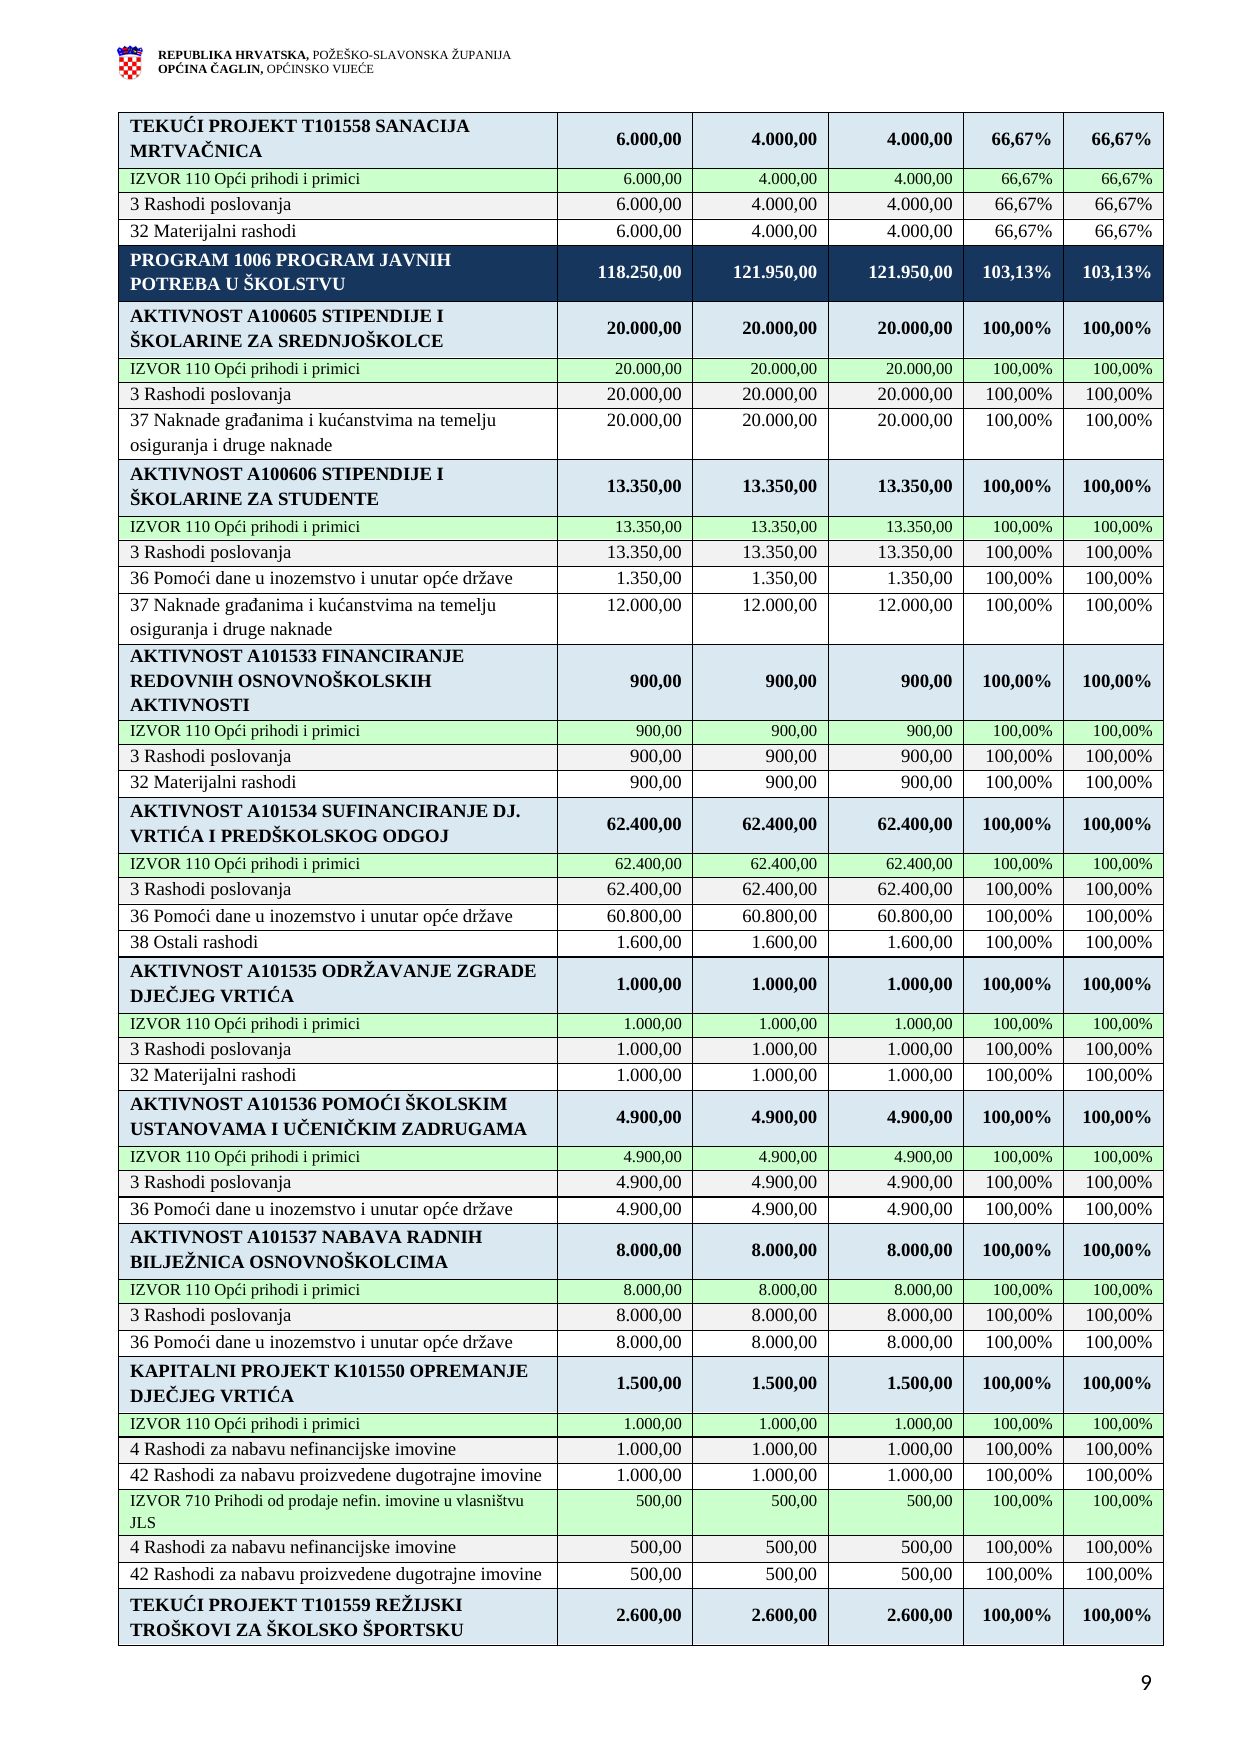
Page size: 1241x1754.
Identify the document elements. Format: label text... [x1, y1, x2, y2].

table_cell 1.000,00 [693, 1014, 828, 1037]
table_cell 100,00% [1064, 1014, 1163, 1037]
table_cell 100,00% [1064, 854, 1163, 877]
table_cell 1.000,00 [558, 1438, 692, 1463]
table_cell AKTIVNOST A100605 STIPENDIJE I ŠKOLARINE ZA SREDNJOŠKOLCE [119, 302, 557, 357]
table_cell IZVOR 110 Opći prihodi i primici [119, 1280, 557, 1303]
table_cell 32 Materijalni rashodi [119, 771, 557, 797]
table_cell 4.000,00 [829, 220, 963, 245]
table_cell 20.000,00 [829, 383, 963, 408]
table_cell 500,00 [693, 1536, 828, 1562]
table_cell 1.600,00 [829, 931, 963, 956]
table_cell 1.000,00 [693, 1064, 828, 1090]
table_cell 4.900,00 [693, 1198, 828, 1223]
table_cell 20.000,00 [693, 359, 828, 382]
table_cell 100,00% [1064, 1304, 1163, 1330]
table_cell 1.000,00 [829, 958, 963, 1013]
table_cell 8.000,00 [558, 1280, 692, 1303]
table_cell 100,00% [964, 878, 1063, 903]
table_cell 37 Naknade građanima i kućanstvima na temelju osiguranja i druge naknade [119, 594, 557, 644]
table_cell 100,00% [964, 409, 1063, 459]
table_cell 62.400,00 [693, 878, 828, 903]
table_cell 100,00% [964, 1414, 1063, 1436]
table_cell 900,00 [693, 771, 828, 797]
table_cell 100,00% [1064, 594, 1163, 644]
table_cell 100,00% [1064, 383, 1163, 408]
table_cell 100,00% [964, 302, 1063, 357]
table_cell 100,00% [964, 1280, 1063, 1303]
table_cell 36 Pomoći dane u inozemstvo i unutar opće države [119, 1331, 557, 1356]
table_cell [119, 1589, 557, 1644]
table_cell 4.900,00 [693, 1147, 828, 1170]
table_cell 500,00 [693, 1490, 828, 1535]
table_cell 20.000,00 [558, 302, 692, 357]
table_cell 3 Rashodi poslovanja [119, 1304, 557, 1330]
table_cell 38 Ostali rashodi [119, 931, 557, 956]
table_cell 100,00% [964, 1490, 1063, 1535]
table_cell 100,00% [1064, 409, 1163, 459]
table_cell 100,00% [964, 383, 1063, 408]
table_cell AKTIVNOST A101533 FINANCIRANJE REDOVNIH OSNOVNOŠKOLSKIH AKTIVNOSTI [119, 645, 557, 720]
table_cell 66,67% [1064, 220, 1163, 245]
table_cell 100,00% [964, 721, 1063, 744]
table_cell 8.000,00 [829, 1304, 963, 1330]
table_cell 36 Pomoći dane u inozemstvo i unutar opće države [119, 905, 557, 930]
table_cell 100,00% [1064, 460, 1163, 516]
table_cell TEKUĆI PROJEKT T101558 SANACIJA MRTVAČNICA [119, 113, 557, 168]
table_cell 100,00% [1064, 541, 1163, 566]
table_cell 6.000,00 [558, 220, 692, 245]
table_cell 13.350,00 [558, 460, 692, 516]
table_cell 66,67% [1064, 169, 1163, 192]
table_cell 100,00% [1064, 878, 1163, 903]
table_cell 900,00 [558, 721, 692, 744]
table_cell 20.000,00 [693, 409, 828, 459]
table_cell 900,00 [558, 645, 692, 720]
table_cell 4 Rashodi za nabavu nefinancijske imovine [119, 1536, 557, 1562]
table_cell 20.000,00 [558, 359, 692, 382]
table_cell 20.000,00 [829, 359, 963, 382]
table_cell 62.400,00 [829, 878, 963, 903]
table_cell 12.000,00 [558, 594, 692, 644]
table_cell 66,67% [964, 113, 1063, 168]
table_cell 3 Rashodi poslovanja [119, 878, 557, 903]
table_cell 100,00% [964, 1198, 1063, 1223]
table_cell 66,67% [964, 169, 1063, 192]
table_cell 100,00% [964, 854, 1063, 877]
table_cell 100,00% [1064, 1589, 1163, 1644]
table_cell 62.400,00 [558, 878, 692, 903]
table_cell 500,00 [829, 1536, 963, 1562]
table_cell 100,00% [964, 541, 1063, 566]
table_cell 62.400,00 [558, 798, 692, 853]
table_cell 13.350,00 [693, 541, 828, 566]
table_cell 42 Rashodi za nabavu proizvedene dugotrajne imovine [119, 1464, 557, 1489]
table_cell 4.900,00 [693, 1091, 828, 1146]
table_cell 100,00% [1064, 721, 1163, 744]
table_cell 1.000,00 [558, 1064, 692, 1090]
table_cell 100,00% [1064, 905, 1163, 930]
table_cell 121.950,00 [829, 246, 963, 301]
table_cell 3 Rashodi poslovanja [119, 541, 557, 566]
table_cell 100,00% [1064, 567, 1163, 592]
table_cell 1.000,00 [693, 1414, 828, 1436]
table_cell 103,13% [1064, 246, 1163, 301]
table_cell 1.000,00 [829, 1414, 963, 1436]
table_cell KAPITALNI PROJEKT K101550 OPREMANJE DJEČJEG VRTIĆA [119, 1357, 557, 1412]
table_cell AKTIVNOST A101534 SUFINANCIRANJE DJ. VRTIĆA I PREDŠKOLSKOG ODGOJ [119, 798, 557, 853]
table_cell 900,00 [829, 645, 963, 720]
table_cell 60.800,00 [693, 905, 828, 930]
table_cell 66,67% [1064, 113, 1163, 168]
table_cell 37 Naknade građanima i kućanstvima na temelju osiguranja i druge naknade [119, 409, 557, 459]
table_cell 4.000,00 [693, 220, 828, 245]
table_cell 100,00% [1064, 1038, 1163, 1063]
table_cell 13.350,00 [829, 460, 963, 516]
table_cell 1.000,00 [829, 1014, 963, 1037]
table_cell 100,00% [964, 1171, 1063, 1196]
table_cell 500,00 [558, 1563, 692, 1588]
table_cell 66,67% [1064, 193, 1163, 218]
table_cell 100,00% [964, 460, 1063, 516]
table_cell 4.900,00 [558, 1171, 692, 1196]
table_cell 36 Pomoći dane u inozemstvo i unutar opće države [119, 1198, 557, 1223]
table_cell 900,00 [693, 721, 828, 744]
table_cell 500,00 [829, 1563, 963, 1588]
table_cell 100,00% [964, 1438, 1063, 1463]
table_cell 13.350,00 [558, 517, 692, 539]
table_cell 66,67% [964, 220, 1063, 245]
table_cell 100,00% [1064, 1414, 1163, 1436]
table_cell 100,00% [964, 1563, 1063, 1588]
table_cell 2.600,00 [558, 1589, 692, 1644]
table_cell 3 Rashodi poslovanja [119, 383, 557, 408]
table_cell 4.900,00 [558, 1091, 692, 1146]
table_cell 4.000,00 [693, 169, 828, 192]
table_cell 900,00 [693, 745, 828, 770]
table_cell 4.900,00 [558, 1198, 692, 1223]
table_cell 100,00% [964, 1091, 1063, 1146]
table_cell 100,00% [964, 594, 1063, 644]
table_cell 118.250,00 [558, 246, 692, 301]
table_cell 13.350,00 [829, 517, 963, 539]
table_cell 3 Rashodi poslovanja [119, 1038, 557, 1063]
table_cell 100,00% [1064, 798, 1163, 853]
table_cell 100,00% [1064, 302, 1163, 357]
table_cell 1.000,00 [558, 1464, 692, 1489]
table_cell 66,67% [964, 193, 1063, 218]
table_cell 100,00% [1064, 1064, 1163, 1090]
table_cell AKTIVNOST A100606 STIPENDIJE I ŠKOLARINE ZA STUDENTE [119, 460, 557, 516]
table_cell 1.600,00 [558, 931, 692, 956]
table_cell 3 Rashodi poslovanja [119, 1171, 557, 1196]
table_cell 100,00% [1064, 1438, 1163, 1463]
table_cell 100,00% [964, 905, 1063, 930]
table_cell 20.000,00 [558, 409, 692, 459]
table_cell 32 Materijalni rashodi [119, 1064, 557, 1090]
table_cell 100,00% [964, 798, 1063, 853]
table_cell 100,00% [1064, 1464, 1163, 1489]
table_cell IZVOR 110 Opći prihodi i primici [119, 721, 557, 744]
table_cell 8.000,00 [693, 1331, 828, 1356]
table_cell 900,00 [829, 771, 963, 797]
table_cell IZVOR 110 Opći prihodi i primici [119, 517, 557, 539]
table_cell 1.350,00 [693, 567, 828, 592]
table_cell 12.000,00 [693, 594, 828, 644]
table_cell 2.600,00 [693, 1589, 828, 1644]
table_cell 62.400,00 [693, 798, 828, 853]
table_cell 100,00% [964, 745, 1063, 770]
table_cell 100,00% [1064, 359, 1163, 382]
table_cell 1.000,00 [693, 1438, 828, 1463]
table_cell 4.000,00 [829, 193, 963, 218]
table_cell 100,00% [1064, 958, 1163, 1013]
table_cell 62.400,00 [558, 854, 692, 877]
table_cell 60.800,00 [829, 905, 963, 930]
table_cell 100,00% [964, 1464, 1063, 1489]
table_cell 100,00% [964, 1224, 1063, 1279]
table_cell 103,13% [964, 246, 1063, 301]
table_cell AKTIVNOST A101536 POMOĆI ŠKOLSKIM USTANOVAMA I UČENIČKIM ZADRUGAMA [119, 1091, 557, 1146]
table_cell 6.000,00 [558, 169, 692, 192]
table_cell 100,00% [1064, 1280, 1163, 1303]
table_cell 100,00% [1064, 745, 1163, 770]
table_cell 100,00% [964, 1147, 1063, 1170]
table_cell 20.000,00 [693, 383, 828, 408]
table_cell 20.000,00 [558, 383, 692, 408]
table_cell 100,00% [1064, 1224, 1163, 1279]
table_cell 1.500,00 [558, 1357, 692, 1412]
table_cell 8.000,00 [558, 1224, 692, 1279]
table_cell IZVOR 110 Opći prihodi i primici [119, 1014, 557, 1037]
table_cell 100,00% [1064, 1357, 1163, 1412]
table_cell 2.600,00 [829, 1589, 963, 1644]
table_cell 100,00% [1064, 931, 1163, 956]
table_cell 36 Pomoći dane u inozemstvo i unutar opće države [119, 567, 557, 592]
table_cell 8.000,00 [558, 1331, 692, 1356]
table_cell 4.000,00 [829, 169, 963, 192]
table_cell 100,00% [964, 1536, 1063, 1562]
table_cell 100,00% [964, 1064, 1063, 1090]
table_cell 1.000,00 [693, 1038, 828, 1063]
table_cell 8.000,00 [693, 1304, 828, 1330]
table_cell PROGRAM 1006 PROGRAM JAVNIH POTREBA U ŠKOLSTVU [119, 246, 557, 301]
table_cell 100,00% [1064, 1536, 1163, 1562]
table_cell 100,00% [1064, 1171, 1163, 1196]
table_cell 62.400,00 [829, 854, 963, 877]
table_cell 1.000,00 [558, 1038, 692, 1063]
table_cell 62.400,00 [693, 854, 828, 877]
table_cell 1.350,00 [558, 567, 692, 592]
table_cell 100,00% [964, 1357, 1063, 1412]
table_cell 100,00% [1064, 1091, 1163, 1146]
table_cell 1.000,00 [829, 1038, 963, 1063]
table_cell AKTIVNOST A101535 ODRŽAVANJE ZGRADE DJEČJEG VRTIĆA [119, 958, 557, 1013]
table_cell 4.900,00 [829, 1198, 963, 1223]
table_cell 500,00 [829, 1490, 963, 1535]
table_cell 6.000,00 [558, 113, 692, 168]
table_cell 8.000,00 [829, 1331, 963, 1356]
table_cell 1.000,00 [693, 958, 828, 1013]
table_cell 20.000,00 [829, 409, 963, 459]
table_cell AKTIVNOST A101537 NABAVA RADNIH BILJEŽNICA OSNOVNOŠKOLCIMA [119, 1224, 557, 1279]
table_cell 500,00 [558, 1536, 692, 1562]
table_cell 13.350,00 [693, 517, 828, 539]
table_cell 121.950,00 [693, 246, 828, 301]
table_cell 62.400,00 [829, 798, 963, 853]
table_cell 4.900,00 [829, 1091, 963, 1146]
table_cell 900,00 [829, 745, 963, 770]
table_cell IZVOR 110 Opći prihodi i primici [119, 1414, 557, 1436]
table_cell 100,00% [964, 771, 1063, 797]
table_cell 4.000,00 [693, 113, 828, 168]
table_cell 4.900,00 [829, 1147, 963, 1170]
table_cell 20.000,00 [693, 302, 828, 357]
table_cell 8.000,00 [829, 1280, 963, 1303]
table_cell 1.000,00 [558, 1014, 692, 1037]
table_cell 100,00% [964, 645, 1063, 720]
table_cell 20.000,00 [829, 302, 963, 357]
table_cell 100,00% [1064, 1198, 1163, 1223]
table_cell 6.000,00 [558, 193, 692, 218]
table_cell 4 Rashodi za nabavu nefinancijske imovine [119, 1438, 557, 1463]
table_cell 42 Rashodi za nabavu proizvedene dugotrajne imovine [119, 1563, 557, 1588]
table_cell 100,00% [964, 931, 1063, 956]
table_cell 4.900,00 [829, 1171, 963, 1196]
table_cell 1.000,00 [558, 1414, 692, 1436]
table_cell 4.000,00 [693, 193, 828, 218]
table_cell 100,00% [1064, 645, 1163, 720]
table_cell IZVOR 110 Opći prihodi i primici [119, 1147, 557, 1170]
table_cell 1.000,00 [829, 1464, 963, 1489]
table_cell 900,00 [558, 745, 692, 770]
table_cell 8.000,00 [693, 1280, 828, 1303]
table_cell 500,00 [693, 1563, 828, 1588]
table_cell 100,00% [1064, 1563, 1163, 1588]
table_cell 60.800,00 [558, 905, 692, 930]
table_cell 1.500,00 [829, 1357, 963, 1412]
table_cell 12.000,00 [829, 594, 963, 644]
table_cell 100,00% [1064, 771, 1163, 797]
table_cell IZVOR 110 Opći prihodi i primici [119, 854, 557, 877]
table_cell 3 Rashodi poslovanja [119, 745, 557, 770]
table_cell 3 Rashodi poslovanja [119, 193, 557, 218]
table_cell 8.000,00 [693, 1224, 828, 1279]
table_cell 100,00% [1064, 517, 1163, 539]
table_cell 100,00% [964, 517, 1063, 539]
table_cell 900,00 [558, 771, 692, 797]
table_cell IZVOR 110 Opći prihodi i primici [119, 359, 557, 382]
table_cell 13.350,00 [693, 460, 828, 516]
table_cell 1.000,00 [558, 958, 692, 1013]
table_cell 100,00% [964, 567, 1063, 592]
table_cell IZVOR 710 Prihodi od prodaje nefin. imovine u vlasništvu JLS [119, 1490, 557, 1535]
table_cell 500,00 [558, 1490, 692, 1535]
table_cell 100,00% [1064, 1147, 1163, 1170]
table_cell 900,00 [693, 645, 828, 720]
table_cell 100,00% [964, 1304, 1063, 1330]
table_cell 900,00 [829, 721, 963, 744]
table_cell IZVOR 110 Opći prihodi i primici [119, 169, 557, 192]
table_cell 1.350,00 [829, 567, 963, 592]
table_cell 100,00% [964, 1014, 1063, 1037]
table_cell 100,00% [964, 958, 1063, 1013]
table_cell 4.000,00 [829, 113, 963, 168]
table_cell 100,00% [1064, 1331, 1163, 1356]
table_cell 100,00% [964, 1589, 1063, 1644]
table_cell 1.000,00 [829, 1438, 963, 1463]
table_cell 8.000,00 [829, 1224, 963, 1279]
table_cell 1.500,00 [693, 1357, 828, 1412]
table_cell 100,00% [964, 359, 1063, 382]
table_cell 100,00% [964, 1038, 1063, 1063]
table_cell 8.000,00 [558, 1304, 692, 1330]
table_cell 32 Materijalni rashodi [119, 220, 557, 245]
table_cell 4.900,00 [693, 1171, 828, 1196]
table_cell 1.000,00 [693, 1464, 828, 1489]
table_cell 13.350,00 [558, 541, 692, 566]
table_cell 1.000,00 [829, 1064, 963, 1090]
table_cell 4.900,00 [558, 1147, 692, 1170]
picture [116, 44, 142, 80]
table_cell 100,00% [1064, 1490, 1163, 1535]
table_cell 1.600,00 [693, 931, 828, 956]
table_cell 100,00% [964, 1331, 1063, 1356]
table_cell 13.350,00 [829, 541, 963, 566]
